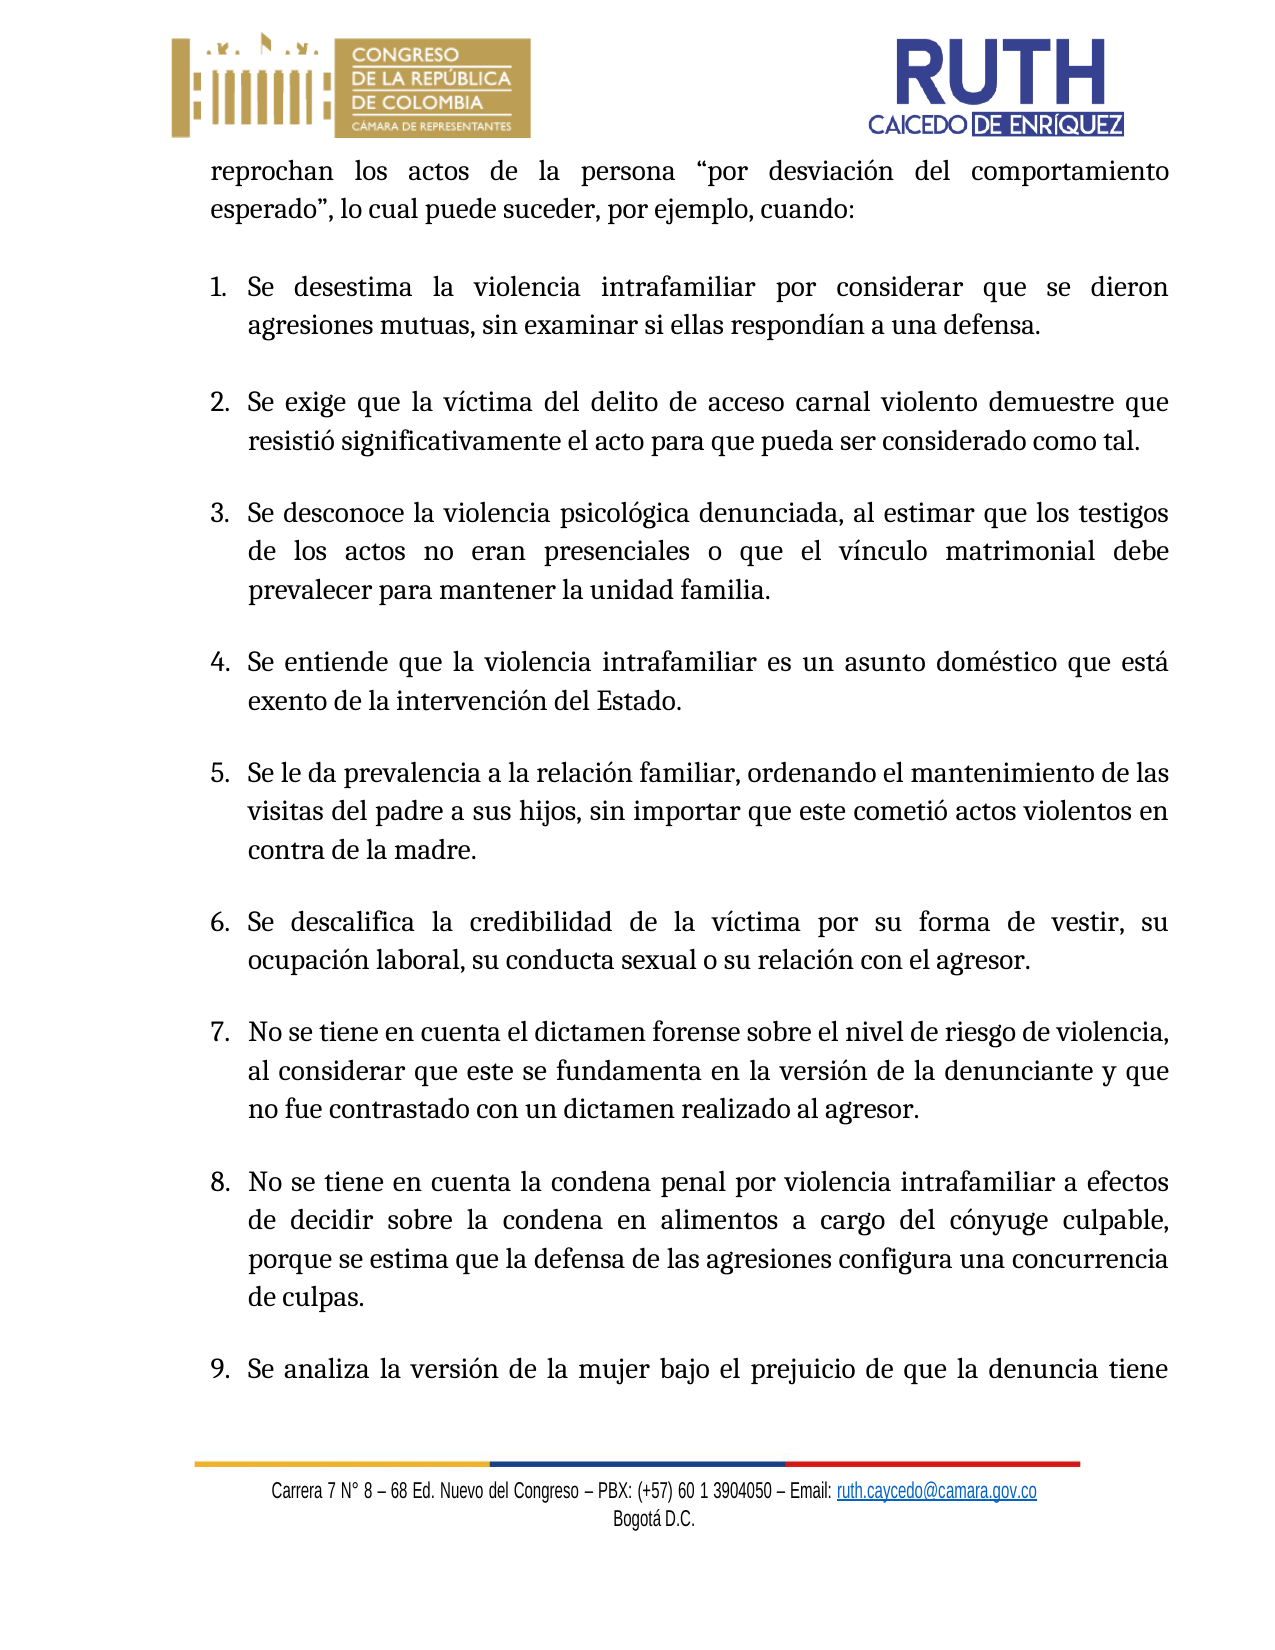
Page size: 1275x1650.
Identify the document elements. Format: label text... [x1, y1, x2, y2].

list Se descalifica la credibilidad de la víctima por su forma de vestir, su ocupación laboral, su conducta sexual o su relación con el agresor. [210, 905, 1171, 977]
list No se tiene en cuenta la condena penal por violencia intrafamiliar a efectos de decidir sobre la condena en alimentos a cargo del cónyuge culpable, porque se estima que la defensa de las agresiones configura una concurrencia de culpas. [210, 1165, 1171, 1314]
list Se le da prevalencia a la relación familiar, ordenando el mantenimiento de las visitas del padre a sus hijos, sin importar que este cometió actos violentos en contra de la madre. [210, 756, 1171, 866]
list No se tiene en cuenta el dictamen forense sobre el nivel de riesgo de violencia, al considerar que este se fundamenta en la versión de la denunciante y que no fue contrastado con un dictamen realizado al agresor. [210, 1016, 1171, 1126]
picture [171, 32, 531, 138]
list Se desestima la violencia intrafamiliar por considerar que se dieron agresiones mutuas, sin examinar si ellas respondían a una defensa. [210, 270, 1171, 342]
list Se desconoce la violencia psicológica denunciada, al estimar que los testigos de los actos no eran presenciales o que el vínculo matrimonial debe prevalecer para mantener la unidad familia. [210, 496, 1171, 607]
picture [868, 38, 1125, 137]
list Se entiende que la violencia intrafamiliar es un asunto doméstico que está exento de la intervención del Estado. [210, 645, 1171, 717]
picture [194, 1453, 1081, 1467]
list Se exige que la víctima del delito de acceso carnal violento demuestre que resistió significativamente el acto para que pueda ser considerado como tal. [210, 385, 1171, 457]
